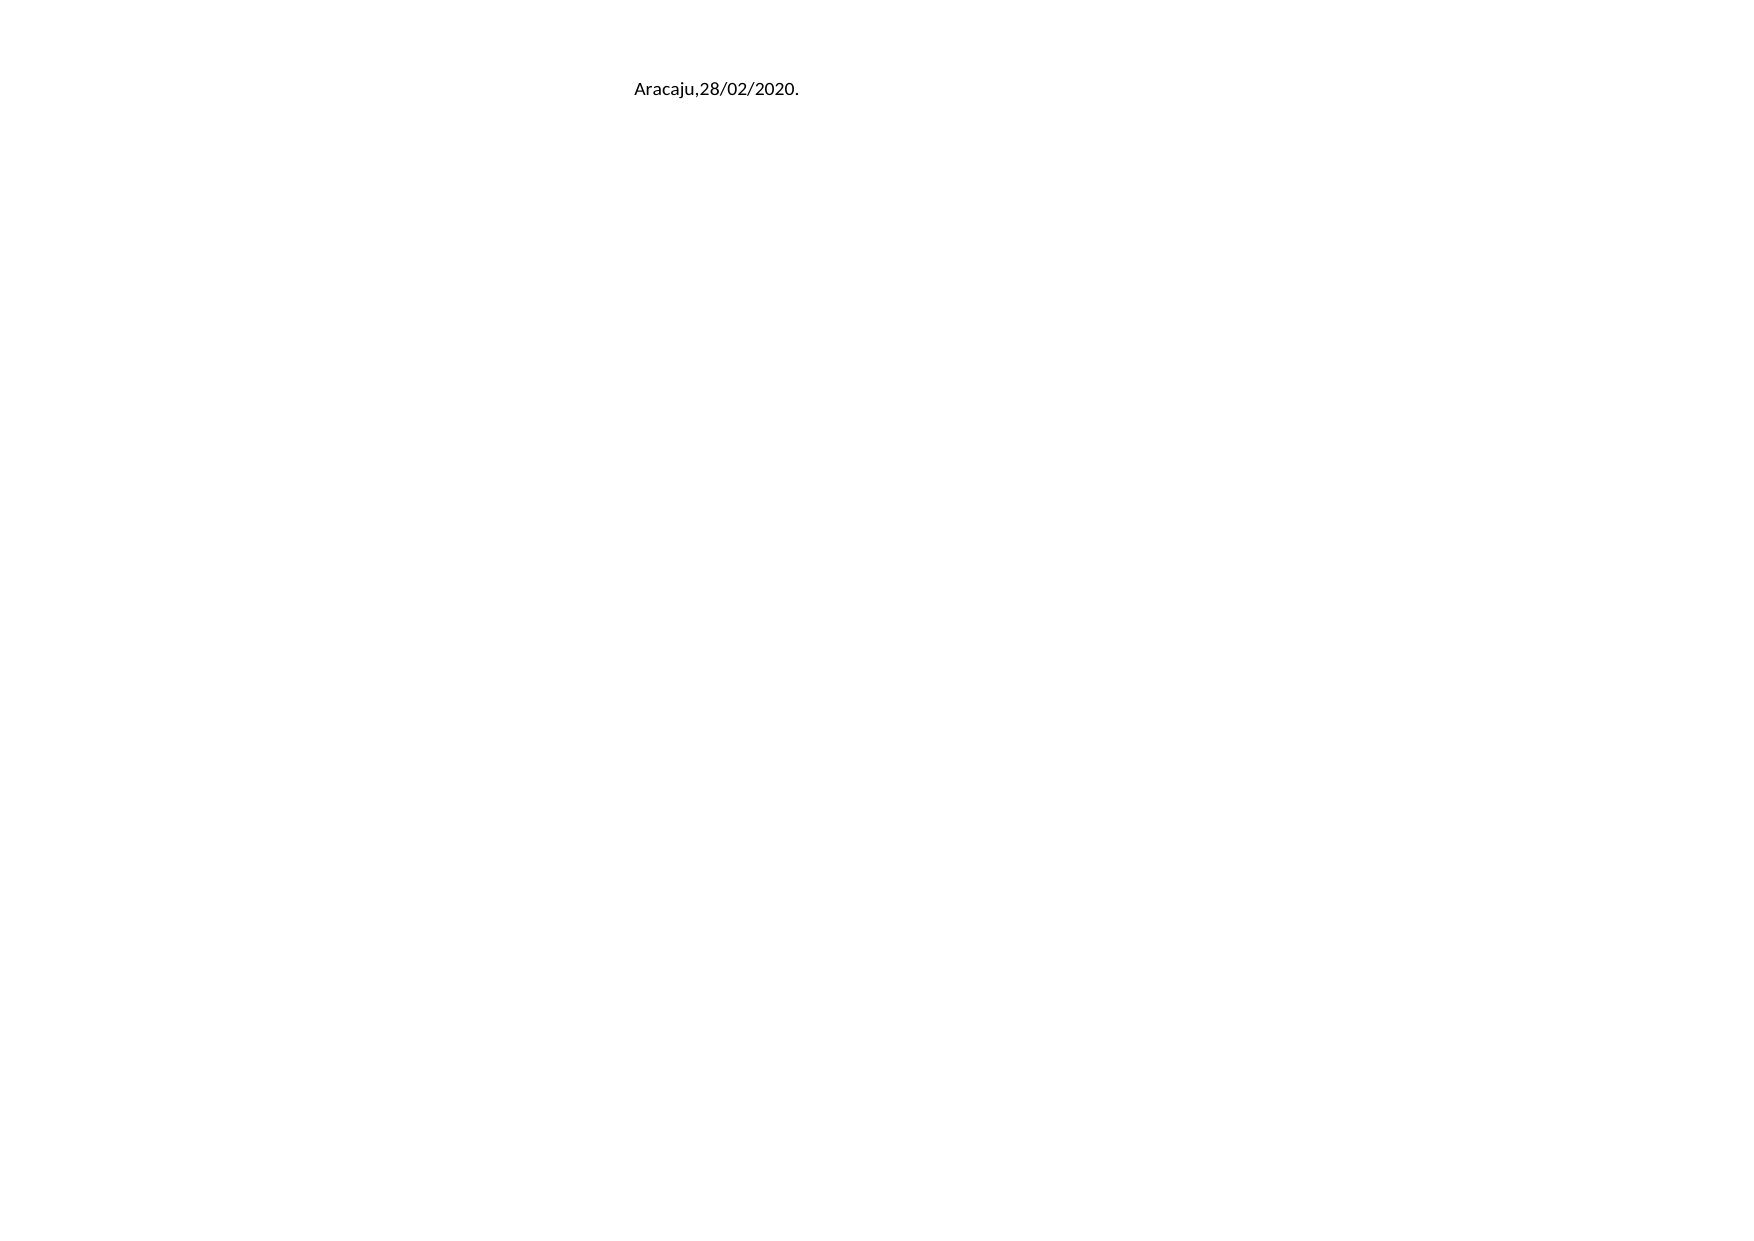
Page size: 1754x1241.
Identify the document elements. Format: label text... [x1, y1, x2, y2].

text Aracaju,28/02/2020. [376, 77, 1057, 100]
